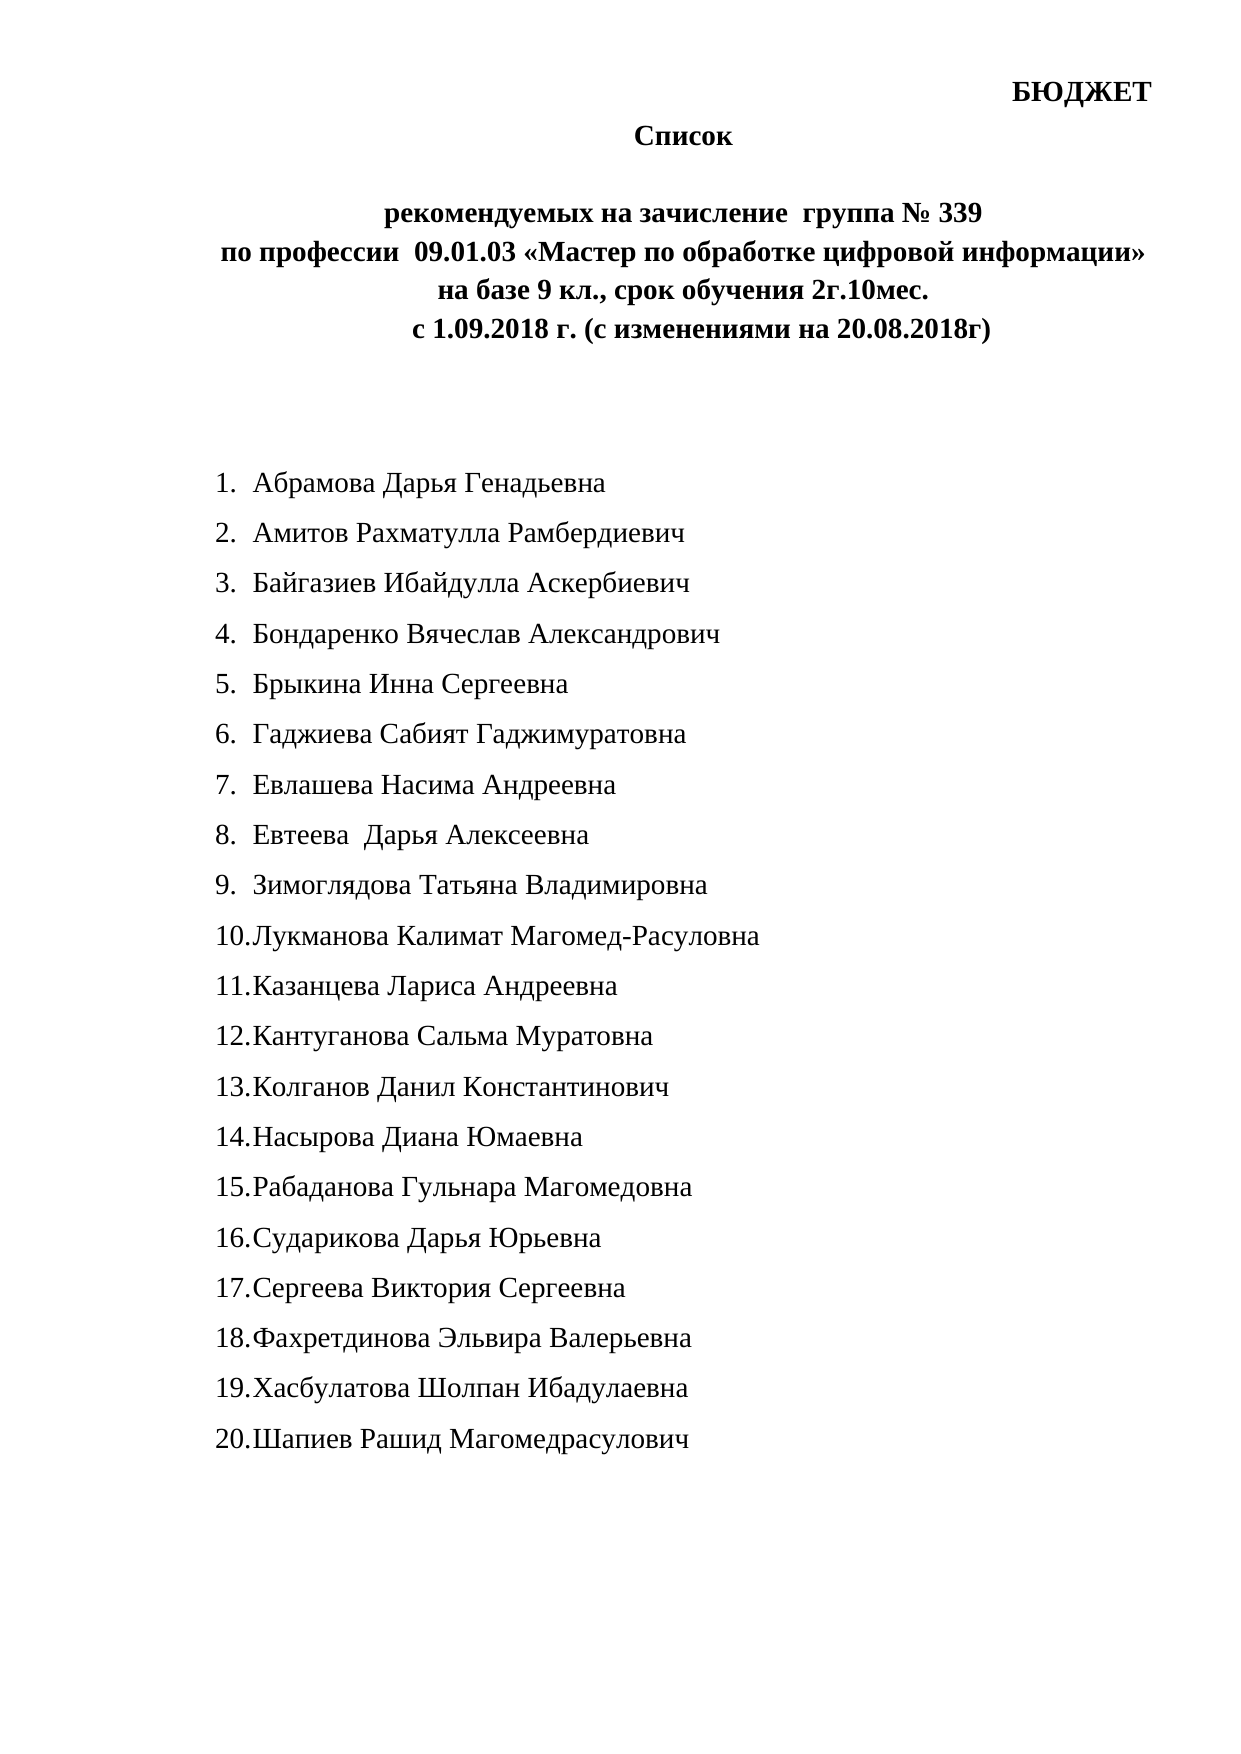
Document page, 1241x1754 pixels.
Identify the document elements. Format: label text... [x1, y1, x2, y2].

text Список [215, 118, 1152, 152]
list Сергеева Виктория Сергеевна [215, 1270, 1152, 1303]
list Кантуганова Сальма Муратовна [215, 1018, 1152, 1052]
list Евтеева Дарья Алексеевна [215, 817, 1152, 851]
list Сударикова Дарья Юрьевна [215, 1220, 1152, 1253]
list Зимоглядова Татьяна Владимировна [215, 867, 1152, 901]
list Казанцева Лариса Андреевна [215, 968, 1152, 1002]
list Лукманова Калимат Магомед-Расуловна [215, 918, 1152, 951]
list Абрамова Дарья Генадьевна [215, 465, 1152, 498]
list Гаджиева Сабият Гаджимуратовна [215, 717, 1152, 750]
list Брыкина Инна Сергеевна [215, 666, 1152, 700]
list Амитов Рахматулла Рамбердиевич [215, 515, 1152, 549]
list Евлашева Насима Андреевна [215, 767, 1152, 800]
text рекомендуемых на зачисление группа № 339 [215, 195, 1152, 229]
list Шапиев Рашид Магомедрасулович [215, 1421, 1152, 1454]
text по профессии 09.01.03 «Мастер по обработке цифровой информации» [215, 234, 1152, 267]
list Байгазиев Ибайдулла Аскербиевич [215, 566, 1152, 599]
list Рабаданова Гульнара Магомедовна [215, 1169, 1152, 1203]
list Колганов Данил Константинович [215, 1069, 1152, 1102]
list Фахретдинова Эльвира Валерьевна [215, 1320, 1152, 1354]
list Бондаренко Вячеслав Александрович [215, 616, 1152, 649]
list Насырова Диана Юмаевна [215, 1119, 1152, 1153]
text с 1.09.2018 г. (с изменениями на 20.08.2018г) [177, 311, 1152, 344]
list Хасбулатова Шолпан Ибадулаевна [215, 1371, 1152, 1404]
text на базе 9 кл., срок обучения 2г.10мес. [215, 272, 1152, 306]
